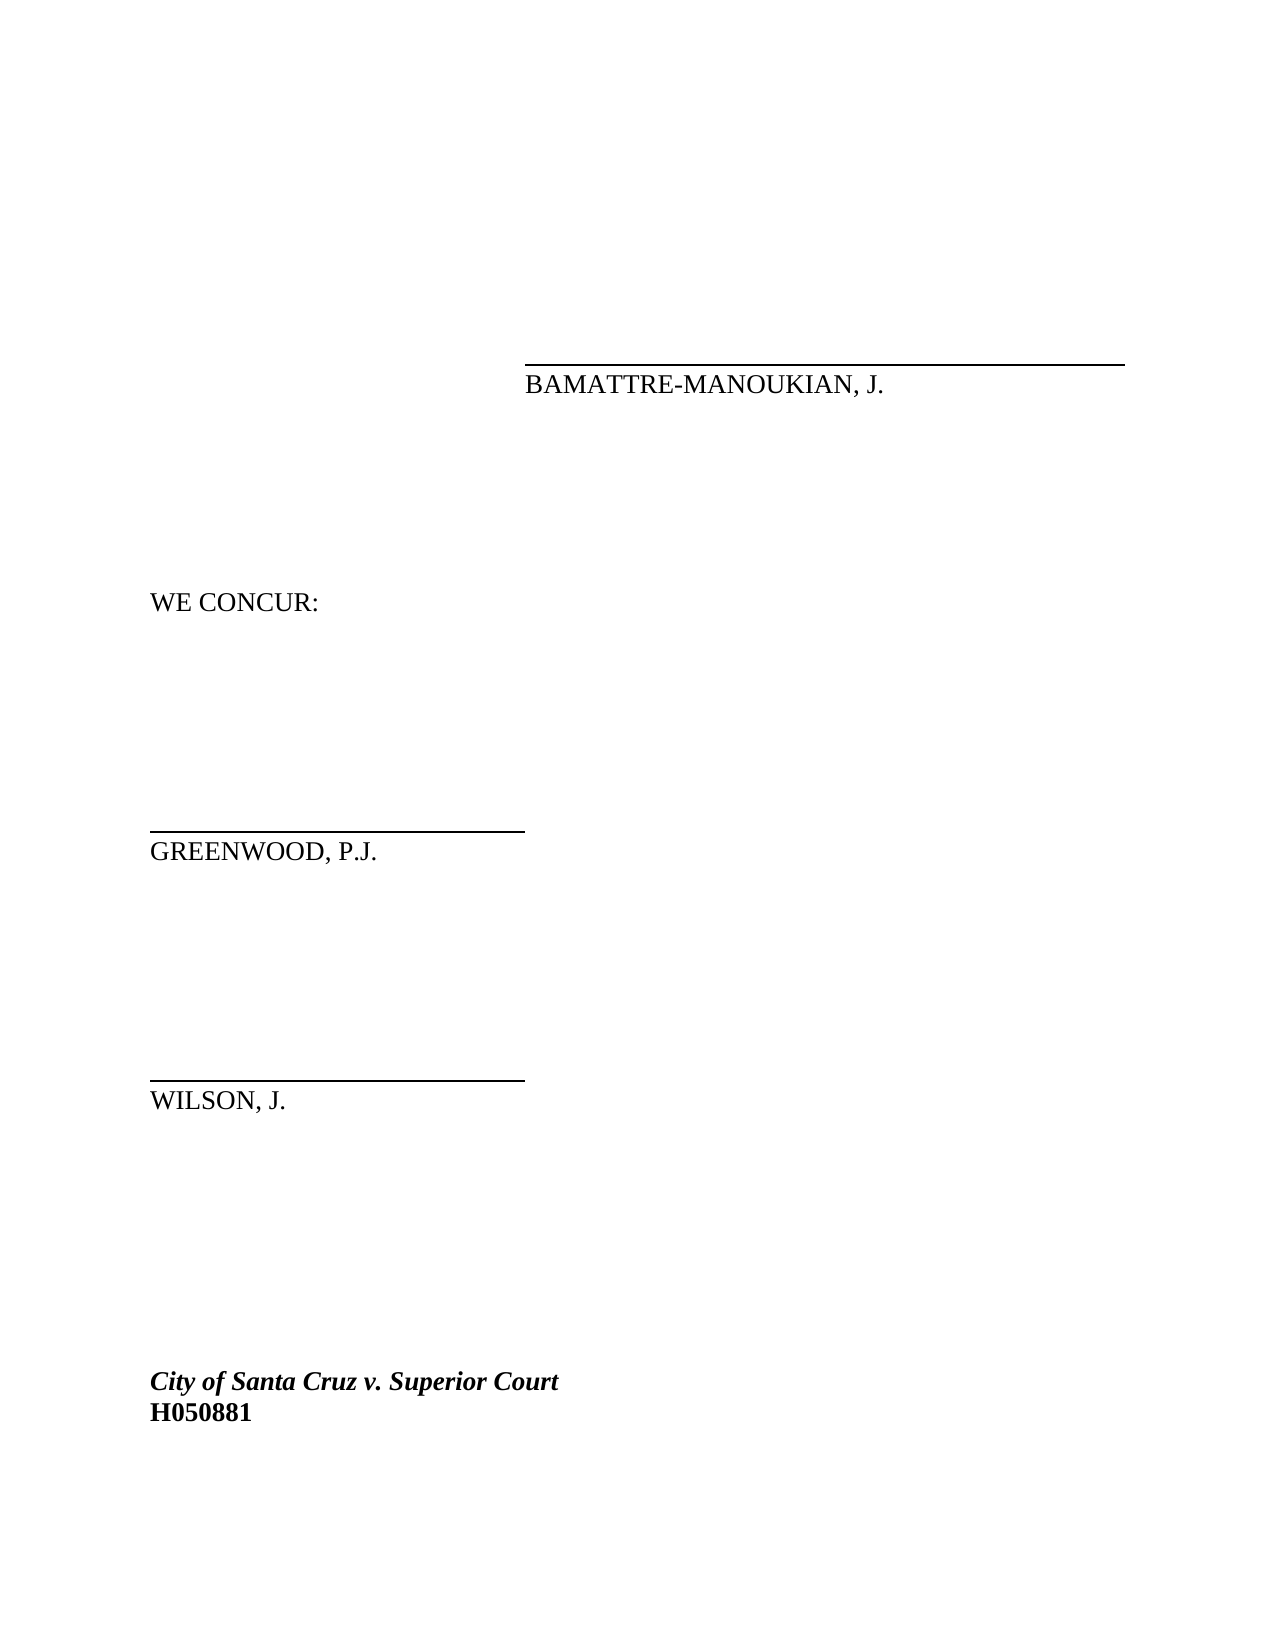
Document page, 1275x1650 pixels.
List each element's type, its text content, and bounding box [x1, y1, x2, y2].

text City of Santa Cruz v. Superior Court [150, 1365, 1155, 1396]
text WILSON, J. [150, 1084, 1155, 1116]
text WE CONCUR: [150, 586, 1155, 617]
text H050881 [150, 1396, 1155, 1427]
text Bamattre-Manoukian, J. [150, 368, 1155, 399]
text GREENWOOD, P.J. [150, 835, 1155, 866]
